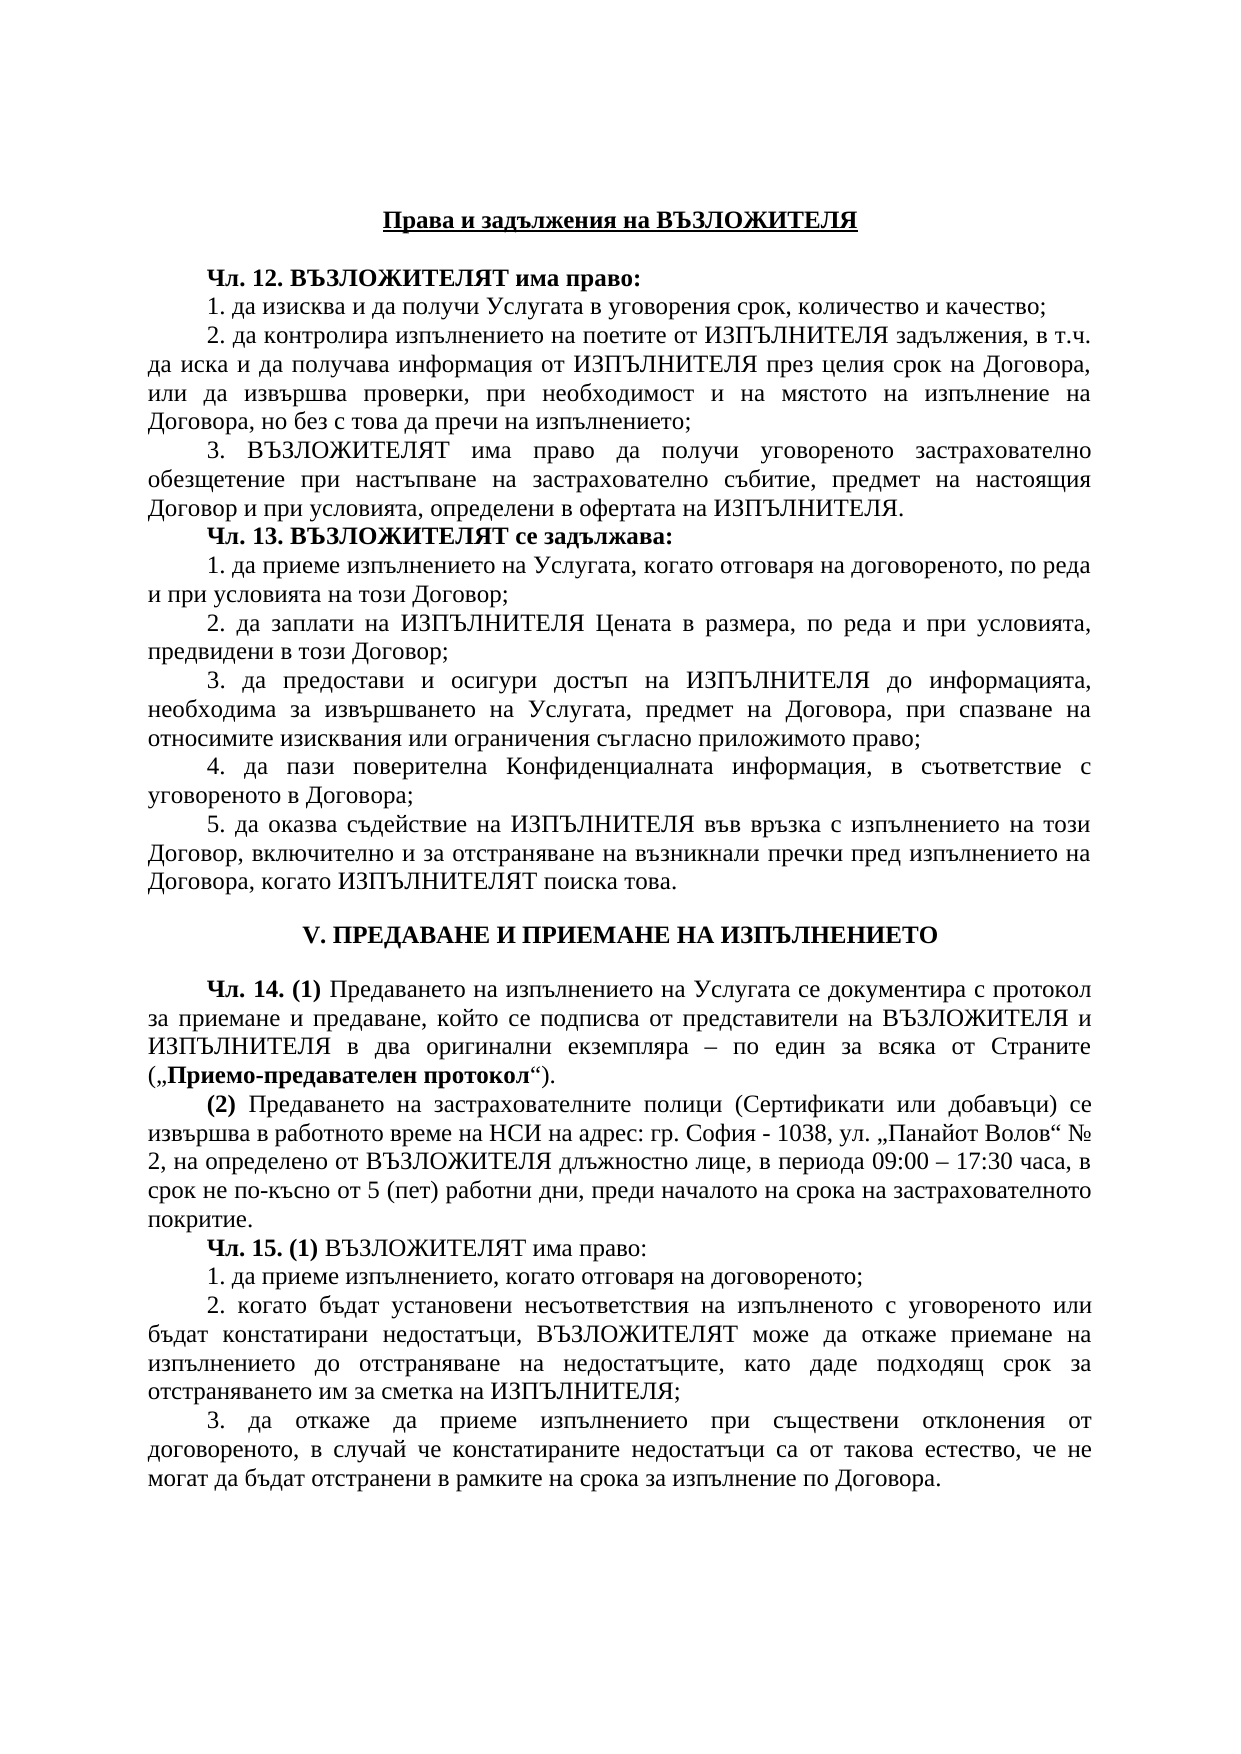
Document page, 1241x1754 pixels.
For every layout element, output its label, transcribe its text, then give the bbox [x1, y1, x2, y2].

text Чл. 15. (1) ВЪЗЛОЖИТЕЛЯТ има право: [148, 1233, 1093, 1261]
text 3. да откаже да приеме изпълнението при съществени отклонения от договореното, в случай че констатираните недостатъци са от такова естество, че не могат да бъдат отстранени в рамките на срока за изпълнение по Договора. [148, 1405, 1093, 1491]
text Права и задължения на ВЪЗЛОЖИТЕЛЯ [148, 205, 1093, 234]
text (2) Предаването на застрахователните полици (Сертификати или добавъци) се извършва в работното време на НСИ на адрес: гр. София - 1038, ул. „Панайот Волов“ № 2, на определено от ВЪЗЛОЖИТЕЛЯ длъжностно лице, в периода 09:00 – 17:30 часа, в срок не по-късно от 5 (пет) работни дни, преди началото на срока на застрахователното покритие. [148, 1089, 1093, 1233]
text V. ПРЕДАВАНЕ И ПРИЕМАНЕ НА ИЗПЪЛНЕНИЕТО [148, 920, 1093, 949]
text Чл. 12. ВЪЗЛОЖИТЕЛЯТ има право: [148, 263, 1093, 291]
text 5. да оказва съдействие на ИЗПЪЛНИТЕЛЯ във връзка с изпълнението на този Договор, включително и за отстраняване на възникнали пречки пред изпълнението на Договора, когато ИЗПЪЛНИТЕЛЯТ поиска това. [148, 809, 1093, 895]
text 4. да пази поверителна Конфиденциалната информация, в съответствие с уговореното в Договора; [148, 751, 1093, 809]
text 2. да заплати на ИЗПЪЛНИТЕЛЯ Цената в размера, по реда и при условията, предвидени в този Договор; [148, 608, 1093, 665]
text Чл. 14. (1) Предаването на изпълнението на Услугата се документира с протокол за приемане и предаване, който се подписва от представители на ВЪЗЛОЖИТЕЛЯ и ИЗПЪЛНИТЕЛЯ в два оригинални екземпляра – по един за всяка от Страните („Приемо-предавателен протокол“). [148, 974, 1093, 1089]
text 2. да контролира изпълнението на поетите от ИЗПЪЛНИТЕЛЯ задължения, в т.ч. да иска и да получава информация от ИЗПЪЛНИТЕЛЯ през целия срок на Договора, или да извършва проверки, при необходимост и на мястото на изпълнение на Договора, но без с това да пречи на изпълнението; [148, 320, 1093, 435]
text 1. да приеме изпълнението, когато отговаря на договореното; [148, 1261, 1093, 1290]
text Чл. 13. ВЪЗЛОЖИТЕЛЯТ се задължава: [148, 521, 1093, 550]
text 3. ВЪЗЛОЖИТЕЛЯТ има право да получи уговореното застрахователно обезщетение при настъпване на застрахователно събитие, предмет на настоящия Договор и при условията, определени в офертата на ИЗПЪЛНИТЕЛЯ. [148, 435, 1093, 521]
text 1. да изисква и да получи Услугата в уговорения срок, количество и качество; [148, 291, 1093, 320]
text 3. да предостави и осигури достъп на ИЗПЪЛНИТЕЛЯ до информацията, необходима за извършването на Услугата, предмет на Договора, при спазване на относимите изисквания или ограничения съгласно приложимото право; [148, 665, 1093, 751]
text 1. да приеме изпълнението на Услугата, когато отговаря на договореното, по реда и при условията на този Договор; [148, 550, 1093, 608]
text 2. когато бъдат установени несъответствия на изпълненото с уговореното или бъдат констатирани недостатъци, ВЪЗЛОЖИТЕЛЯТ може да откаже приемане на изпълнението до отстраняване на недостатъците, като даде подходящ срок за отстраняването им за сметка на ИЗПЪЛНИТЕЛЯ; [148, 1290, 1093, 1405]
